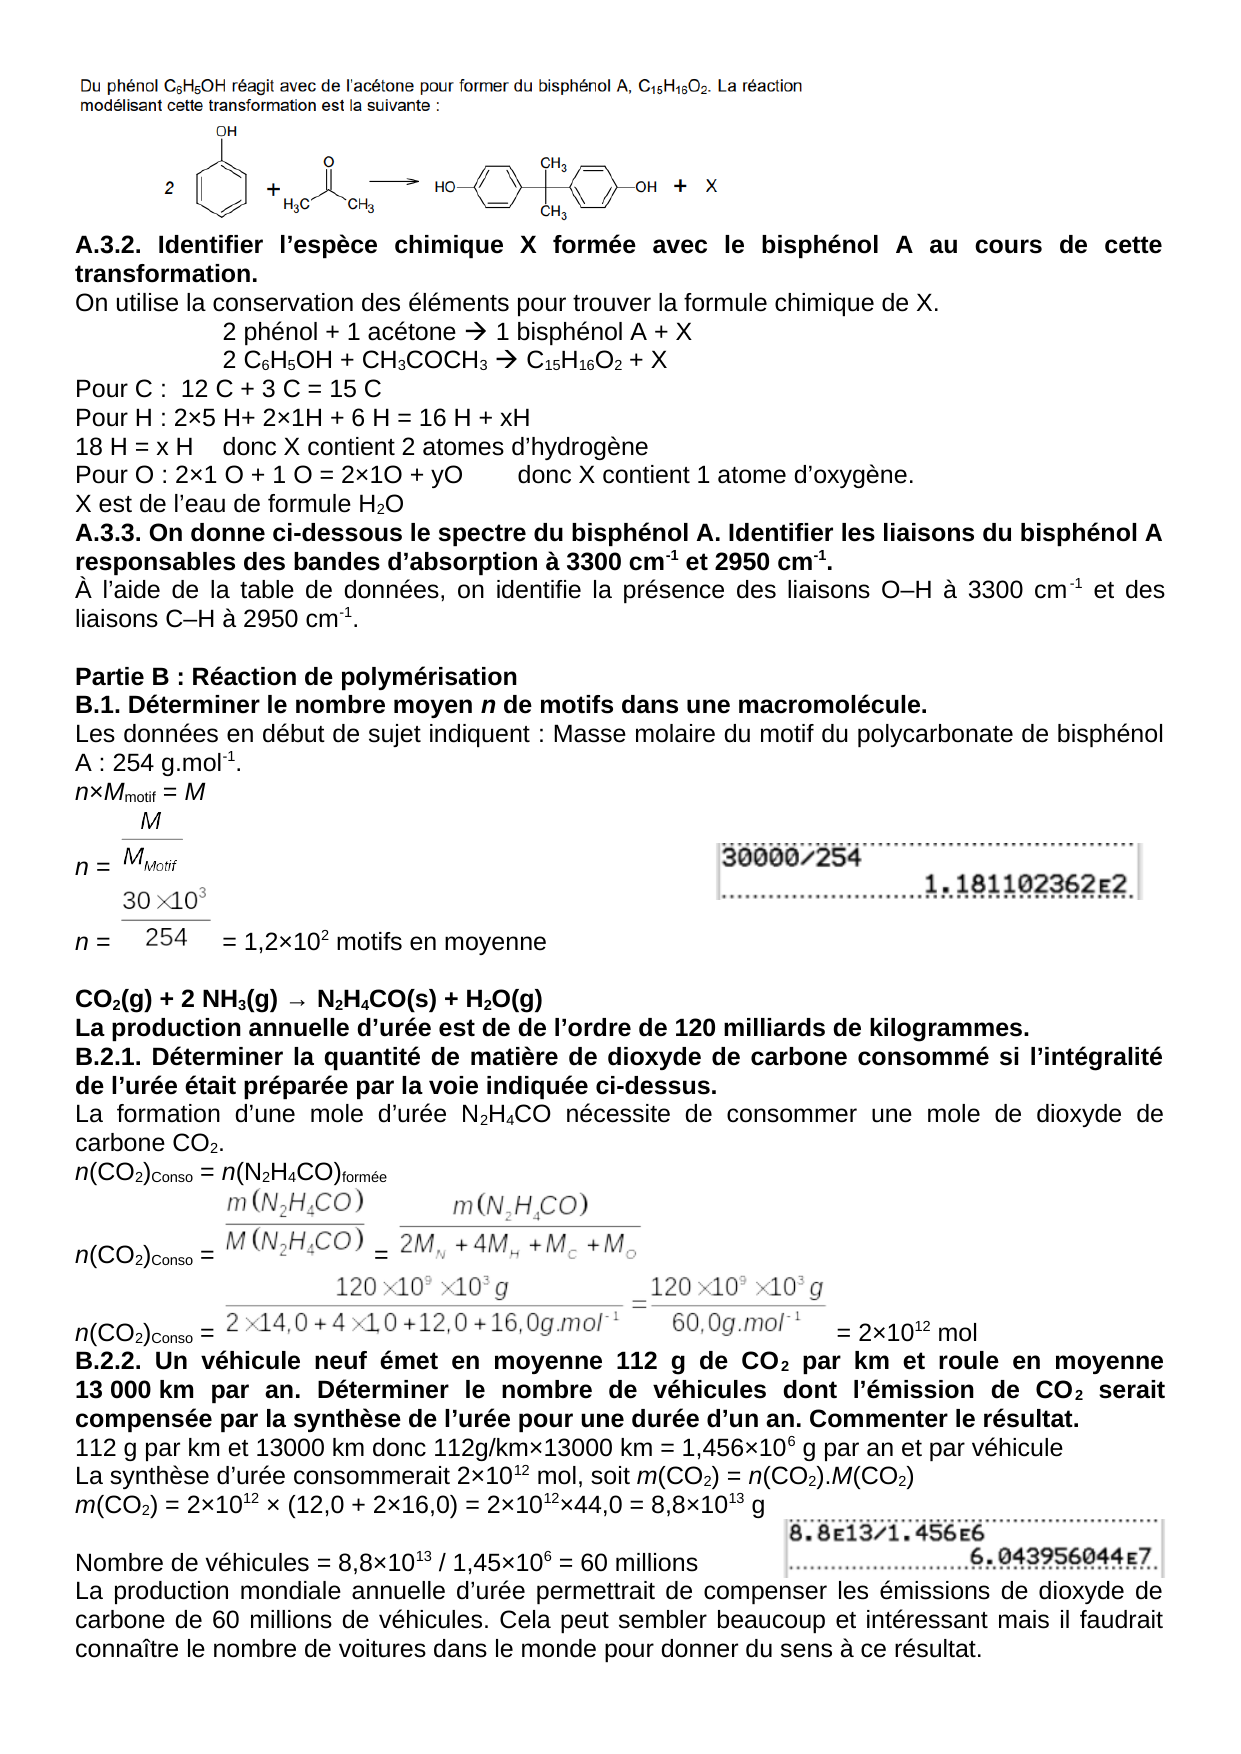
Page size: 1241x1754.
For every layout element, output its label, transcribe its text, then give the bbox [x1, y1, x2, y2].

text La formation d’une mole d’urée N2H4CO nécessite de consommer une mole de dioxyde de carbone CO2. [75, 1099, 1165, 1157]
picture [715, 843, 1144, 900]
text A.3.2. Identifier l’espèce chimique X formée avec le bisphénol A au cours de cette transformation. [75, 230, 1165, 288]
text La synthèse d’urée consommerait 2×1012 mol, soit m(CO2) = n(CO2).M(CO2) [75, 1461, 1165, 1490]
text 112 g par km et 13000 km donc 112g/km×13000 km = 1,456×106 g par an et par véhicule [75, 1433, 1165, 1461]
text À l’aide de la table de données, on identifie la présence des liaisons O–H à 3300 cm-1 et des liaisons C–H à 2950 cm-1. [75, 575, 1165, 633]
text 2 C6H5OH + CH3COCH3 C15H16O2 + X [75, 345, 1165, 374]
text n(CO2)Conso = = [75, 1186, 1165, 1268]
text A.3.3. On donne ci-dessous le spectre du bisphénol A. Identifier les liaisons du bisphénol A responsables des bandes d’absorption à 3300 cm-1 et 2950 cm-1. [75, 518, 1165, 575]
text Pour C : 12 C + 3 C = 15 C [75, 374, 1165, 403]
text n(CO2)Conso = n(N2H4CO)formée [75, 1157, 1165, 1186]
text Nombre de véhicules = 8,8×1013 / 1,45×106 = 60 millions [75, 1548, 783, 1576]
text 2 phénol + 1 acétone 1 bisphénol A + X [75, 316, 1165, 345]
text La production annuelle d’urée est de de l’ordre de 120 milliards de kilogrammes. [75, 1013, 1165, 1042]
text n = [75, 805, 1165, 881]
picture [75, 75, 809, 231]
text m(CO2) = 2×1012 × (12,0 + 2×16,0) = 2×1012×44,0 = 8,8×1013 g [75, 1490, 1165, 1519]
picture [783, 1519, 1166, 1578]
text CO2(g) + 2 NH3(g) → N2H4CO(s) + H2O(g) [75, 984, 1165, 1013]
text 18 H = x H donc X contient 2 atomes d’hydrogène [75, 432, 1165, 460]
text B.2.1. Déterminer la quantité de matière de dioxyde de carbone consommé si l’intégralité de l’urée était préparée par la voie indiquée ci-dessus. [75, 1042, 1165, 1099]
text Partie B : Réaction de polymérisation [75, 662, 1165, 690]
text n(CO2)Conso = = 2×1012 mol [75, 1268, 1165, 1346]
text Pour O : 2×1 O + 1 O = 2×1O + yO donc X contient 1 atome d’oxygène. [75, 460, 1165, 489]
text B.1. Déterminer le nombre moyen n de motifs dans une macromolécule. [75, 690, 1165, 719]
text On utilise la conservation des éléments pour trouver la formule chimique de X. [75, 288, 1165, 316]
text Les données en début de sujet indiquent : Masse molaire du motif du polycarbonate de bisphénol A : 254 g.mol-1. [75, 719, 1165, 777]
text n = = 1,2×102 motifs en moyenne [75, 881, 1165, 956]
text B.2.2. Un véhicule neuf émet en moyenne 112 g de CO2 par km et roule en moyenne 13 000 km par an. Déterminer le nombre de véhicules dont l’émission de CO2 serait compensée par la synthèse de l’urée pour une durée d’un an. Commenter le résultat. [75, 1346, 1165, 1433]
text La production mondiale annuelle d’urée permettrait de compenser les émissions de dioxyde de carbone de 60 millions de véhicules. Cela peut sembler beaucoup et intéressant mais il faudrait connaître le nombre de voitures dans le monde pour donner du sens à ce résultat. [75, 1576, 1165, 1663]
text Pour H : 2×5 H+ 2×1H + 6 H = 16 H + xH [75, 403, 1165, 432]
text X est de l’eau de formule H2O [75, 489, 1165, 518]
text n×Mmotif = M [75, 777, 1165, 805]
